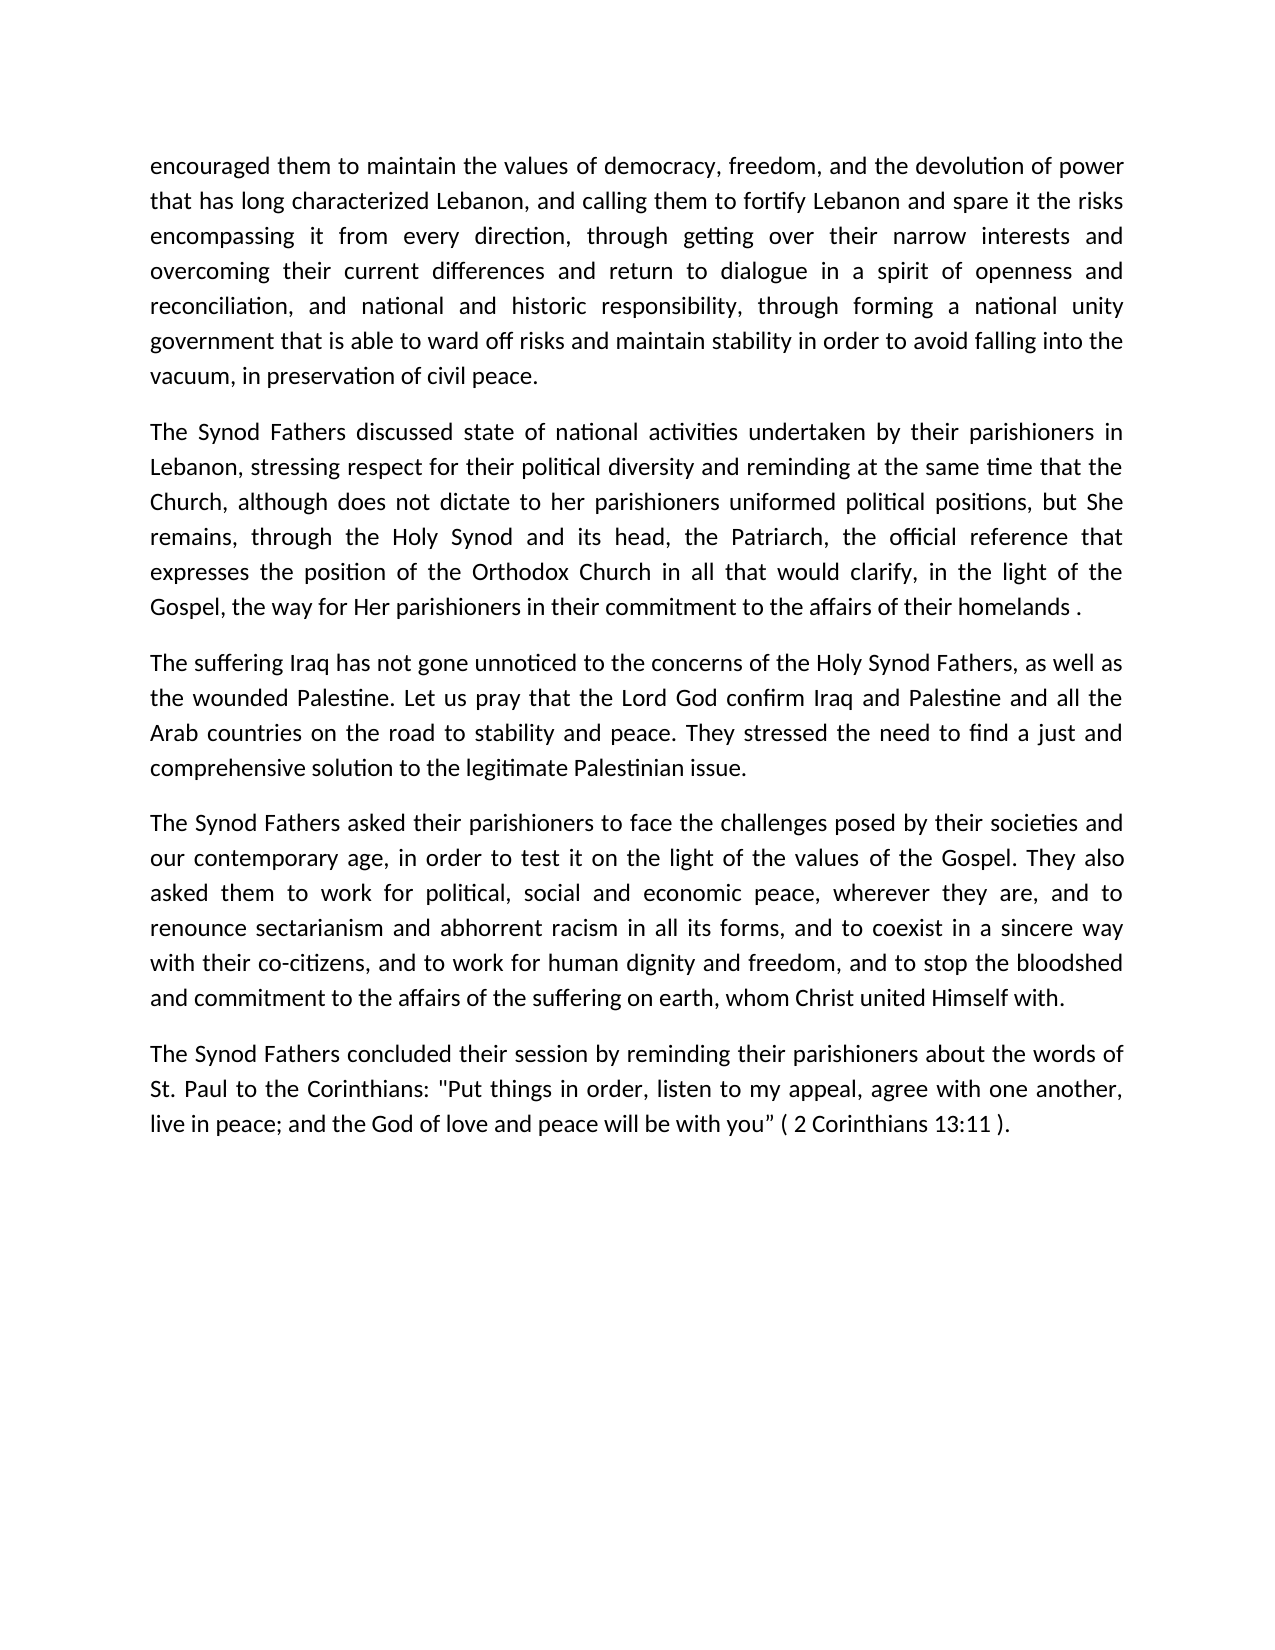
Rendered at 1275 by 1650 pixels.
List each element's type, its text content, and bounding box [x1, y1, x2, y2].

text The Synod Fathers discussed state of national activities undertaken by their parishioners in Lebanon, stressing respect for their political diversity and reminding at the same time that the Church, although does not dictate to her parishioners uniformed political positions, but She remains, through the Holy Synod and its head, the Patriarch, the official reference that expresses the position of the Orthodox Church in all that would clarify, in the light of the Gospel, the way for Her parishioners in their commitment to the affairs of their homelands . [150, 416, 1125, 621]
text The Synod Fathers asked their parishioners to face the challenges posed by their societies and our contemporary age, in order to test it on the light of the values ​​of the Gospel. They also asked them to work for political, social and economic peace, wherever they are, and to renounce sectarianism and abhorrent racism in all its forms, and to coexist in a sincere way with their co-citizens, and to work for human dignity and freedom, and to stop the bloodshed and commitment to the affairs of the suffering on earth, whom Christ united Himself with. [150, 807, 1125, 1013]
text The suffering Iraq has not gone unnoticed to the concerns of the Holy Synod Fathers, as well as the wounded Palestine. Let us pray that the Lord God confirm Iraq and Palestine and all the Arab countries on the road to stability and peace. They stressed the need to find a just and comprehensive solution to the legitimate Palestinian issue. [150, 647, 1125, 782]
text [150, 150, 1125, 391]
text The Synod Fathers concluded their session by reminding their parishioners about the words of St. Paul to the Corinthians: "Put things in order, listen to my appeal, agree with one another, live in peace; and the God of love and peace will be with you” ( 2 Corinthians 13:11 ). [150, 1038, 1125, 1139]
